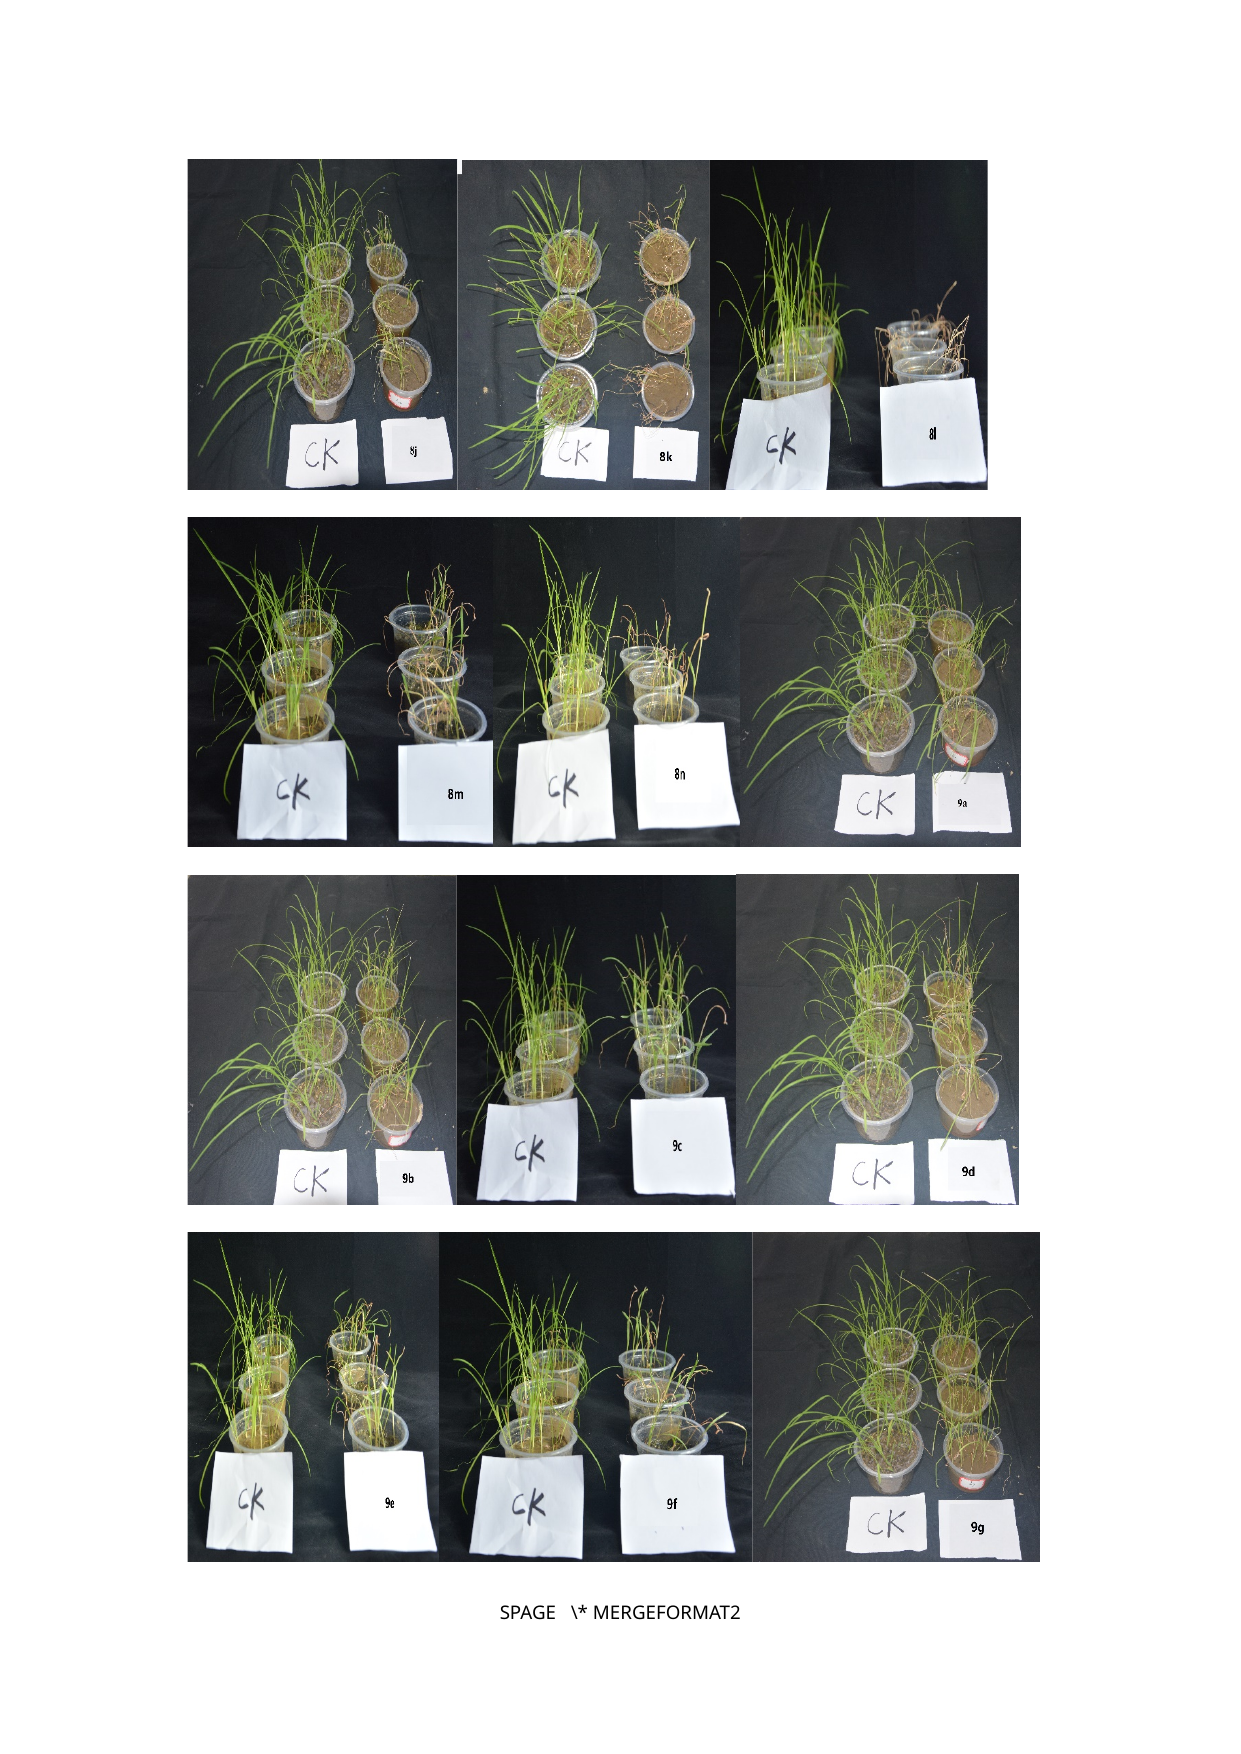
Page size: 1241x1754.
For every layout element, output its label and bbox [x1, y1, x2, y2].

picture [187, 1232, 1040, 1562]
picture [187, 874, 1019, 1205]
picture [187, 159, 988, 490]
picture [187, 517, 1021, 847]
